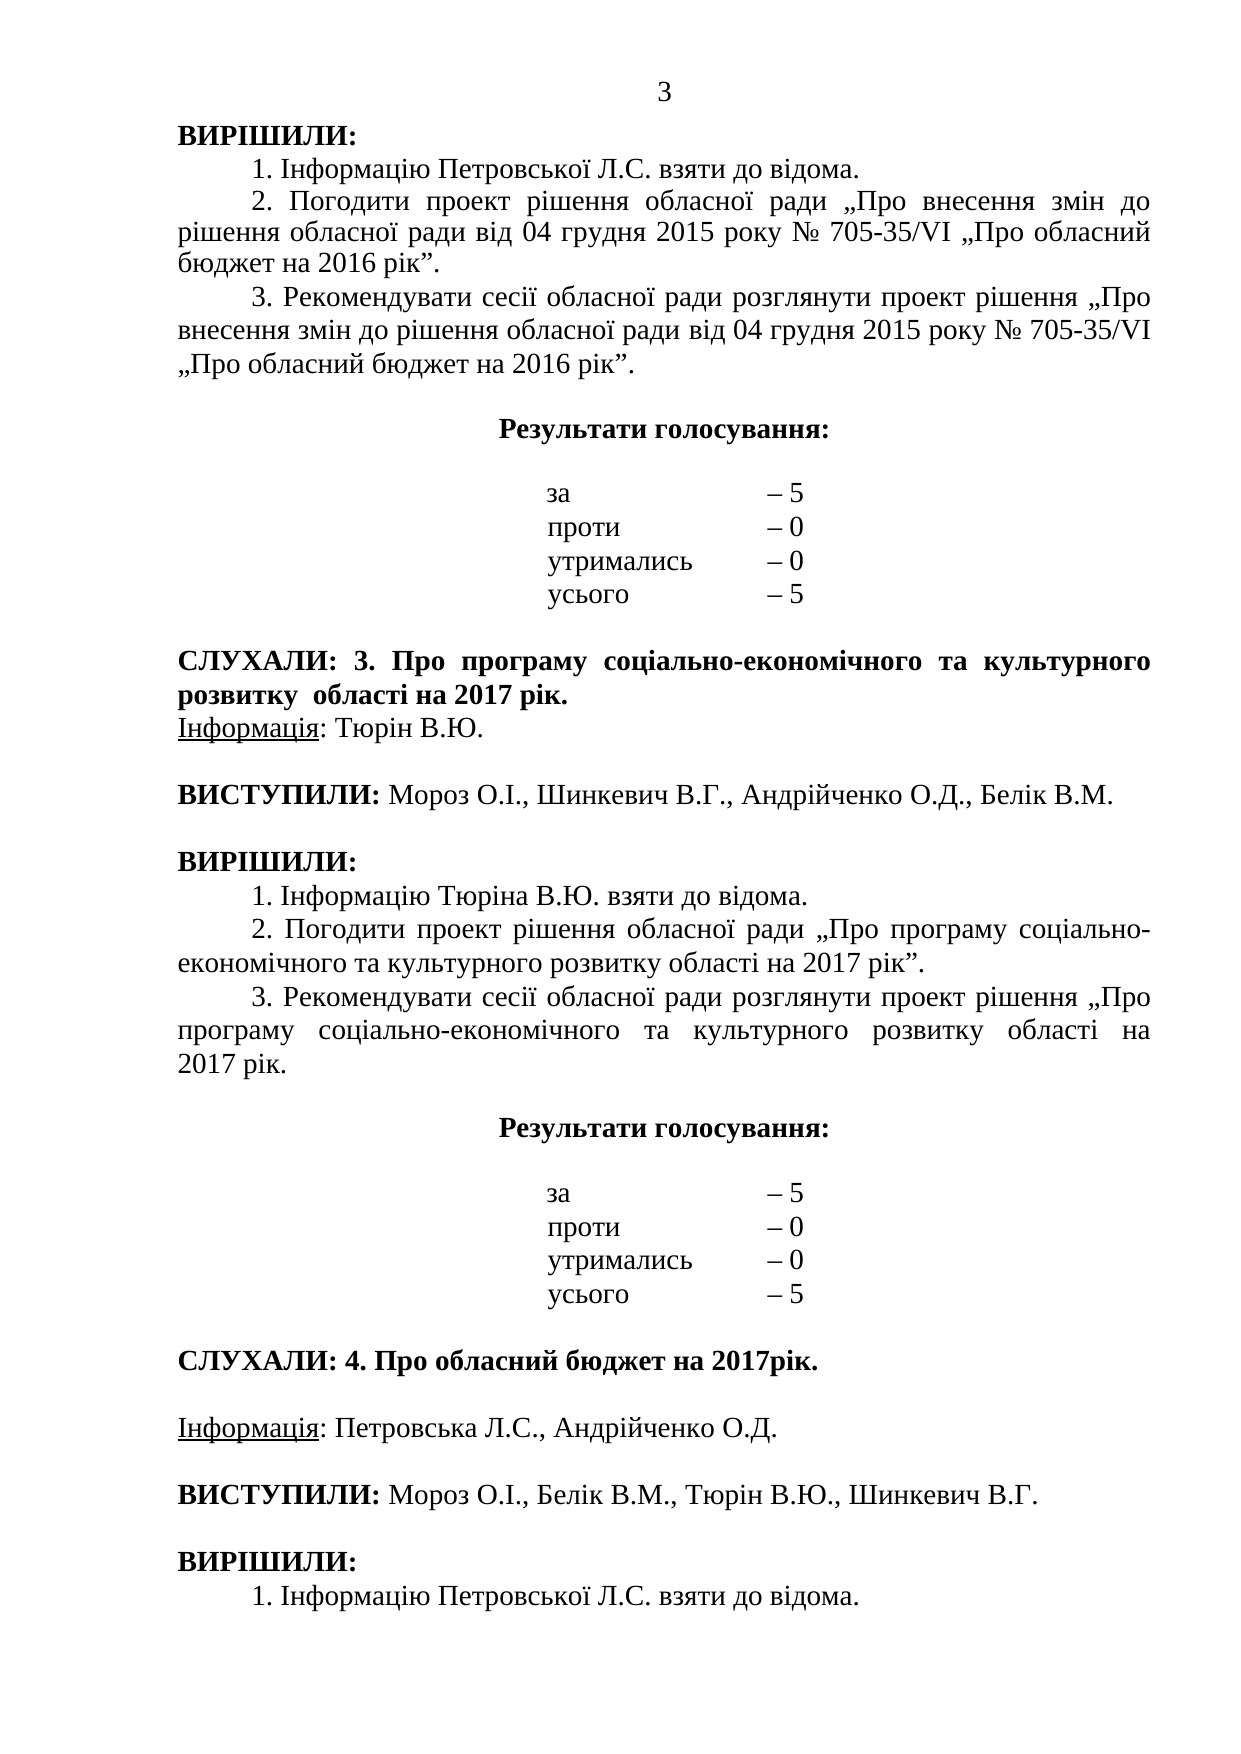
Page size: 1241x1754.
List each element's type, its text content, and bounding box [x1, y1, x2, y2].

text 1. Інформацію Тюріна В.Ю. взяти до відома. [177, 878, 1152, 912]
text Інформація: Петровська Л.С., Андрійченко О.Д. [177, 1410, 1152, 1444]
text за – 5 [472, 476, 1152, 509]
text ВИРІШИЛИ: [177, 118, 1152, 152]
text Результати голосування: [177, 1113, 1152, 1144]
text ВИСТУПИЛИ: Мороз О.І., Шинкевич В.Г., Андрійченко О.Д., Белік В.М. [177, 777, 1152, 811]
text 1. Інформацію Петровської Л.С. взяти до відома. [177, 1578, 1152, 1611]
title 3. Рекомендувати сесії обласної ради розглянути проект рішення „Про внесення змін до рішення обласної ради від 04 грудня 2015 року № 705-35/VІ „Про обласний бюджет на 2016 рік”. [177, 279, 1152, 379]
text 3. Рекомендувати сесії обласної ради розглянути проект рішення „Про програму соціально-економічного та культурного розвитку області на 2017 рік. [177, 979, 1152, 1079]
text утримались – 0 [472, 543, 1152, 576]
text за – 5 [472, 1175, 1152, 1209]
text утримались – 0 [472, 1242, 1152, 1276]
text Інформація: Тюрін В.Ю. [177, 710, 1152, 744]
text Результати голосування: [177, 413, 1152, 444]
text ВИРІШИЛИ: [177, 1544, 1152, 1578]
text усього – 5 [472, 576, 1152, 610]
text проти – 0 [472, 1209, 1152, 1242]
text ВИРІШИЛИ: [177, 844, 1152, 878]
text ВИСТУПИЛИ: Мороз О.І., Белік В.М., Тюрін В.Ю., Шинкевич В.Г. [177, 1477, 1152, 1511]
title СЛУХАЛИ: 4. Про обласний бюджет на 2017рік. [177, 1343, 1152, 1377]
text проти – 0 [472, 509, 1152, 543]
text усього – 5 [472, 1276, 1152, 1309]
title СЛУХАЛИ: 3. Про програму соціально-економічного та культурного розвитку області на 2017 рік. [177, 643, 1152, 710]
text 1. Інформацію Петровської Л.С. взяти до відома. [177, 152, 1152, 185]
text 2. Погодити проект рішення обласної ради „Про програму соціально-економічного та культурного розвитку області на 2017 рік”. [177, 912, 1152, 979]
text 2. Погодити проект рішення обласної ради „Про внесення змін до рішення обласної ради від 04 грудня 2015 року № 705-35/VІ „Про обласний бюджет на 2016 рік”. [177, 185, 1152, 279]
